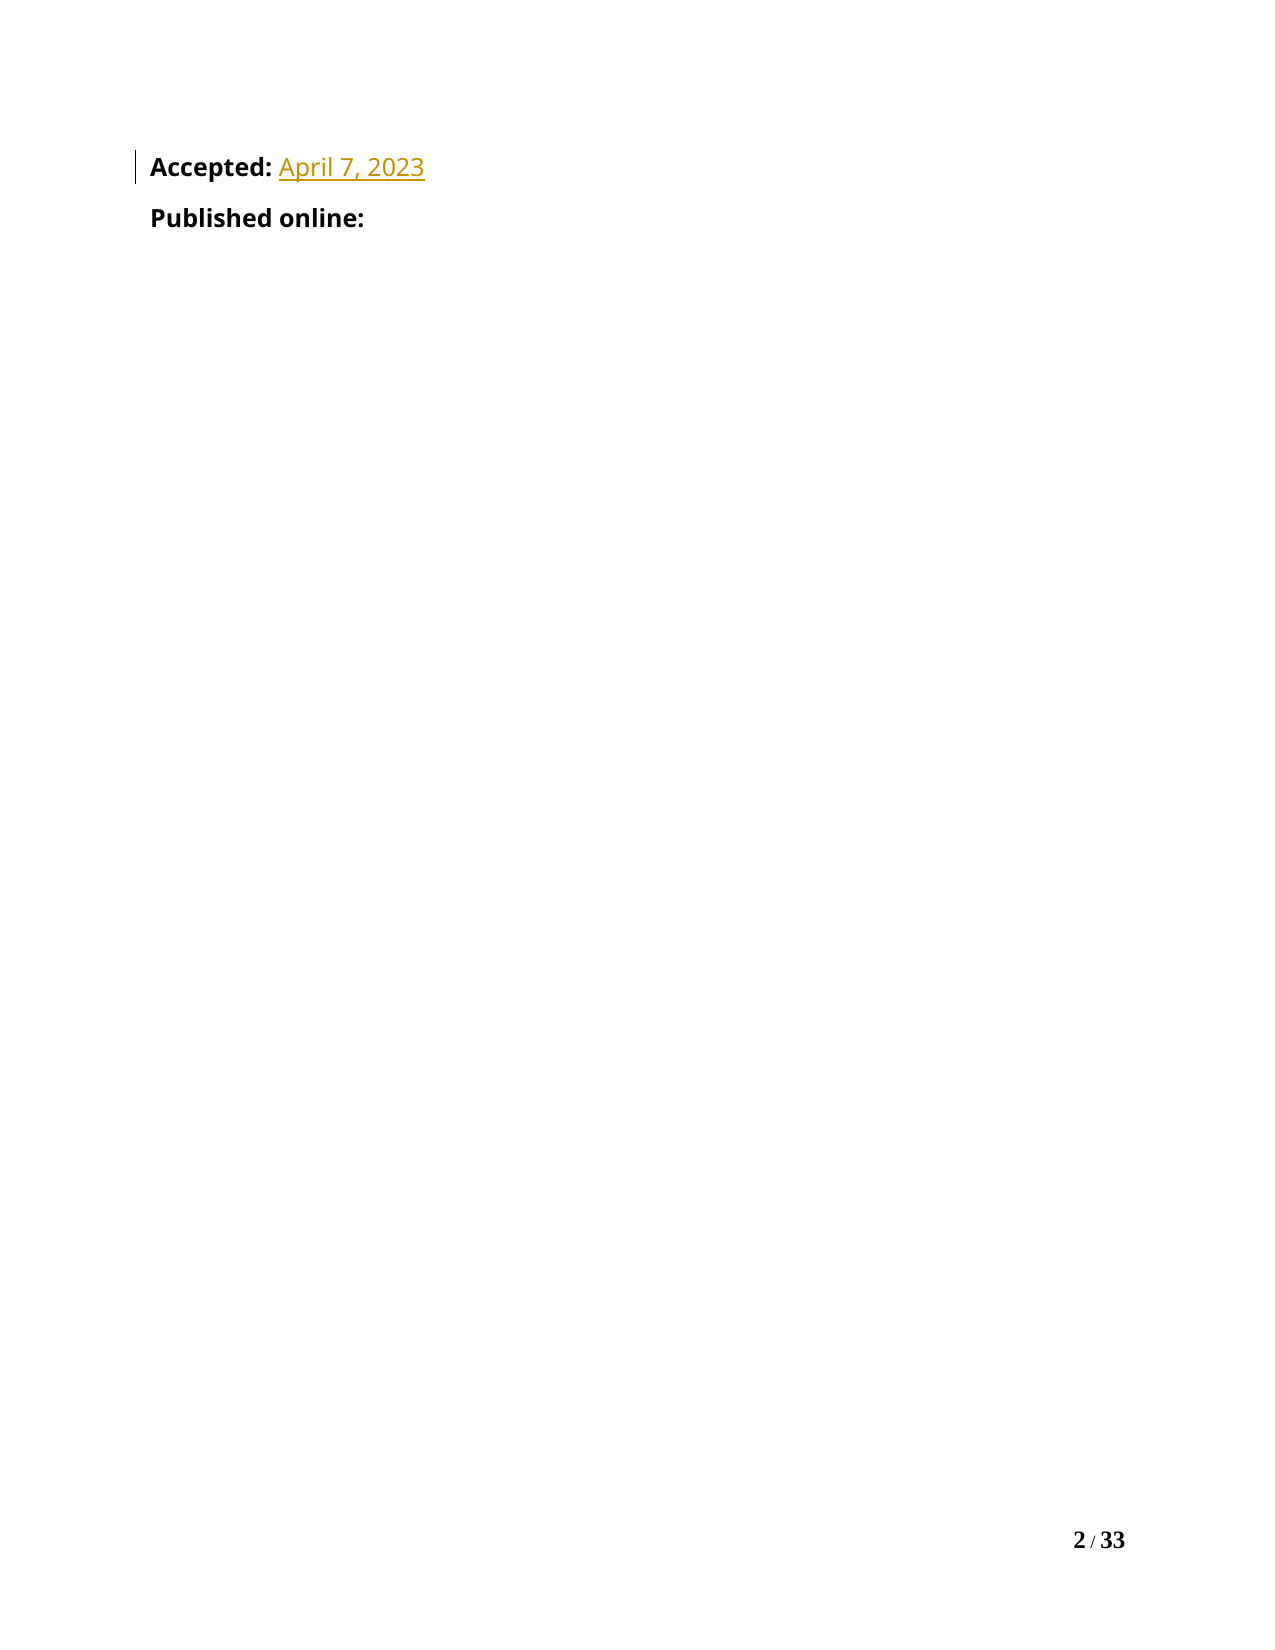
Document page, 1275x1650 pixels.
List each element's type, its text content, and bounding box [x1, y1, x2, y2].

text Published online: [150, 201, 1125, 235]
text Accepted: [150, 150, 1125, 184]
